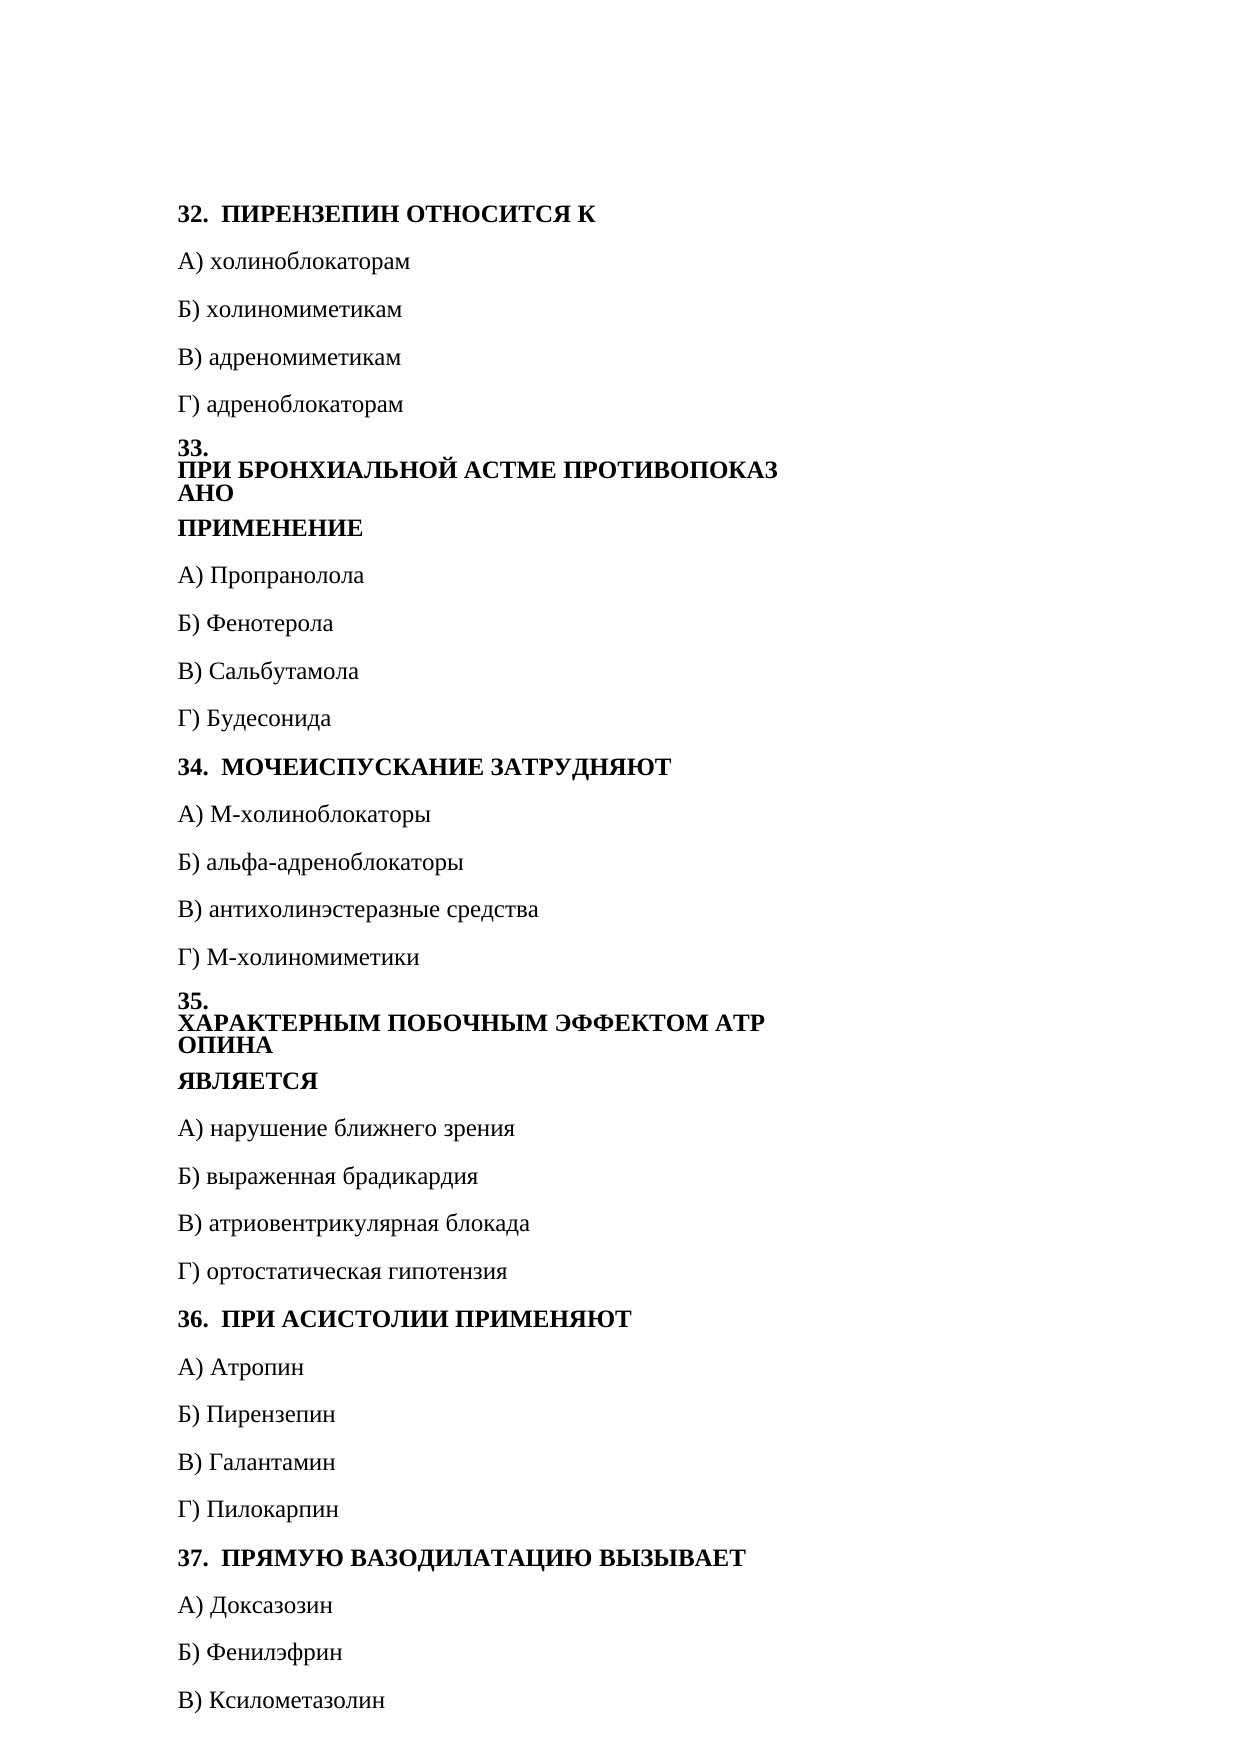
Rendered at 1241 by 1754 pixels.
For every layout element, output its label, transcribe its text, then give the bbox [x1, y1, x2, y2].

text Б) холиномиметикам [177, 295, 781, 323]
text А) холиноблокаторам [177, 247, 781, 275]
text Г) Пилокарпин [177, 1495, 781, 1523]
text 35. ХАРАКТЕРНЫМ ПОБОЧНЫМ ЭФФЕКТОМ АТРОПИНА [177, 991, 781, 1058]
text Б) Фенилэфрин [177, 1638, 781, 1666]
text Б) выраженная брадикардия [177, 1162, 781, 1190]
text В) Галантамин [177, 1448, 781, 1476]
text А) Доксазозин [177, 1591, 781, 1619]
text В) атриовентрикулярная блокада [177, 1209, 781, 1237]
text Г) М-холиномиметики [177, 943, 781, 971]
text А) М-холиноблокаторы [177, 800, 781, 828]
text В) антихолинэстеразные средства [177, 895, 781, 923]
text Б) Пирензепин [177, 1400, 781, 1428]
text Г) адреноблокаторам [177, 390, 781, 418]
text Б) альфа-адреноблокаторы [177, 847, 781, 876]
text 36. ПРИ АСИСТОЛИИ ПРИМЕНЯЮТ [177, 1305, 781, 1333]
text А) Пропранолола [177, 561, 781, 589]
text А) нарушение ближнего зрения [177, 1114, 781, 1142]
text Б) Фенотерола [177, 609, 781, 637]
text 33. ПРИ БРОНХИАЛЬНОЙ АСТМЕ ПРОТИВОПОКАЗАНО [177, 439, 781, 506]
text Г) Будесонида [177, 704, 781, 732]
text В) Ксилометазолин [177, 1686, 781, 1714]
text 32. ПИРЕНЗЕПИН ОТНОСИТСЯ К [177, 200, 781, 228]
text 34. МОЧЕИСПУСКАНИЕ ЗАТРУДНЯЮТ [177, 752, 781, 781]
text ЯВЛЯЕТСЯ [177, 1067, 781, 1095]
text В) адреномиметикам [177, 343, 781, 371]
text А) Атропин [177, 1352, 781, 1381]
text В) Сальбутамола [177, 657, 781, 685]
text 37. ПРЯМУЮ ВАЗОДИЛАТАЦИЮ ВЫЗЫВАЕТ [177, 1544, 781, 1572]
text Г) ортостатическая гипотензия [177, 1257, 781, 1285]
text ПРИМЕНЕНИЕ [177, 514, 781, 542]
